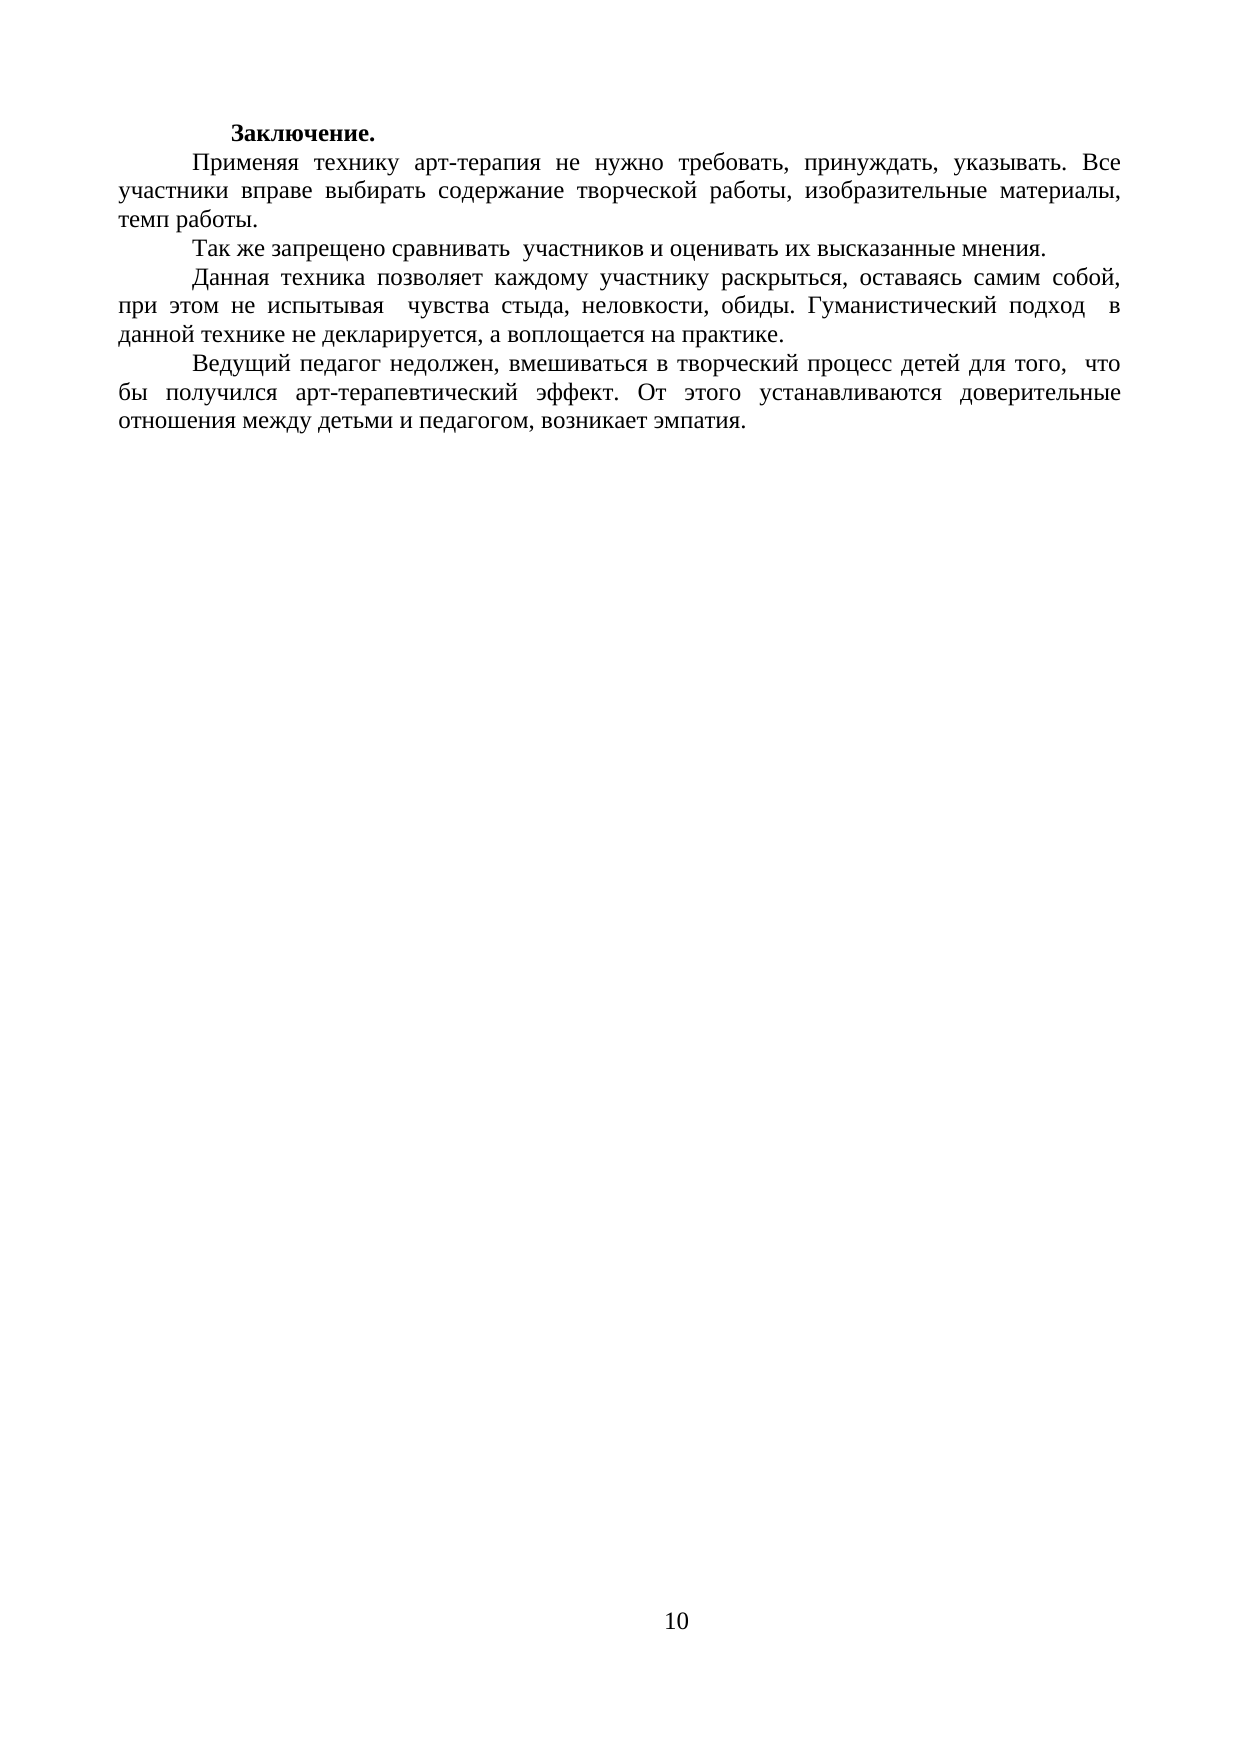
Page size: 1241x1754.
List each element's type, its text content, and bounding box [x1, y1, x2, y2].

list Заключение. [231, 118, 1122, 147]
text Ведущий педагог недолжен, вмешиваться в творческий процесс детей для того, что бы получился арт-терапевтический эффект. От этого устанавливаются доверительные отношения между детьми и педагогом, возникает эмпатия. [118, 348, 1122, 434]
text Данная техника позволяет каждому участнику раскрыться, оставаясь самим собой, при этом не испытывая чувства стыда, неловкости, обиды. Гуманистический подход в данной технике не декларируется, а воплощается на практике. [118, 262, 1122, 348]
text Так же запрещено сравнивать участников и оценивать их высказанные мнения. [118, 233, 1122, 262]
text Применяя технику арт-терапия не нужно требовать, принуждать, указывать. Все участники вправе выбирать содержание творческой работы, изобразительные материалы, темп работы. [118, 147, 1122, 233]
list 10 [231, 1606, 1122, 1635]
